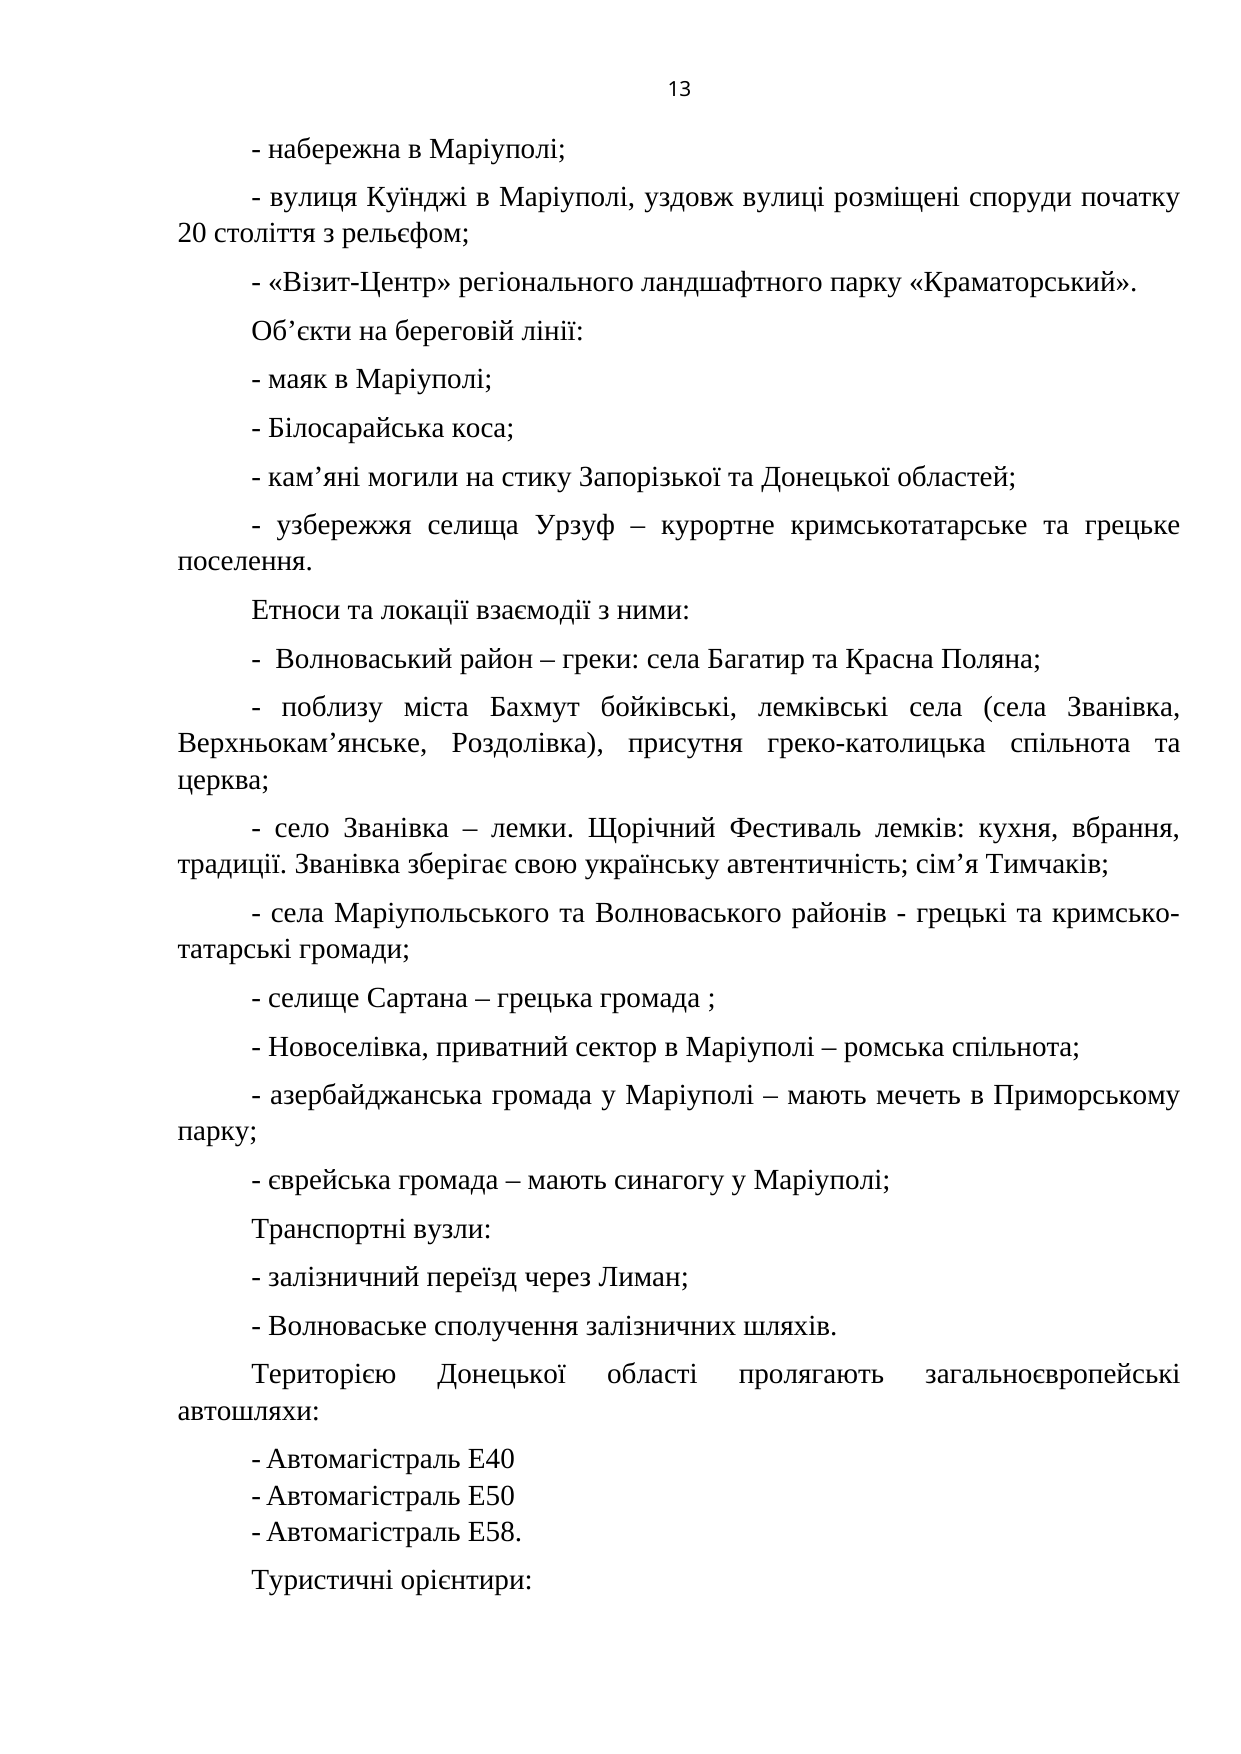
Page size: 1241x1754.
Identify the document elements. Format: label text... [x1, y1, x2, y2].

text - узбережжя селища Урзуф – курортне кримськотатарське та грецьке поселення. [177, 507, 1181, 577]
text - набережна в Маріуполі; [177, 131, 1181, 164]
text - Волноваське сполучення залізничних шляхів. [177, 1308, 1181, 1342]
text Етноси та локації взаємодії з ними: [177, 592, 1181, 626]
text - маяк в Маріуполі; [177, 361, 1181, 395]
text - Волноваський район – греки: села Багатир та Красна Поляна; [177, 641, 1181, 674]
list Автомагістраль E58. [177, 1514, 1181, 1547]
text - села Маріупольського та Волноваського районів - грецькі та кримсько-татарські громади; [177, 895, 1181, 965]
text - єврейська громада – мають синагогу у Маріуполі; [177, 1162, 1181, 1196]
text Територією Донецької області пролягають загальноєвропейські автошляхи: [177, 1357, 1181, 1426]
text - вулиця Куїнджі в Маріуполі, уздовж вулиці розміщені споруди початку 20 століття з рельєфом; [177, 179, 1181, 249]
text - Новоселівка, приватний сектор в Маріуполі – ромська спільнота; [177, 1029, 1181, 1062]
text Об’єкти на береговій лінії: [177, 313, 1181, 346]
text - Білосарайська коса; [177, 410, 1181, 444]
text - залізничний переїзд через Лиман; [177, 1259, 1181, 1293]
text - «Візит-Центр» регіонального ландшафтного парку «Краматорський». [177, 264, 1181, 298]
text - кам’яні могили на стику Запорізької та Донецької областей; [177, 459, 1181, 492]
text - село Званівка – лемки. Щорічний Фестиваль лемків: кухня, вбрання, традиції. Званівка зберігає свою українську автентичність; сім’я Тимчаків; [177, 810, 1181, 880]
text - селище Сартана – грецька громада ; [177, 980, 1181, 1013]
text - азербайджанська громада у Маріуполі – мають мечеть в Приморському парку; [177, 1077, 1181, 1147]
text Туристичні орієнтири: [177, 1562, 1181, 1596]
text - поблизу міста Бахмут бойківські, лемківські села (села Званівка, Верхньокам’янське, Роздолівка), присутня греко-католицька спільнота та церква; [177, 689, 1181, 795]
text Транспортні вузли: [177, 1211, 1181, 1244]
list Автомагістраль E50 [177, 1478, 1181, 1511]
list Автомагістраль E40 [177, 1441, 1181, 1475]
